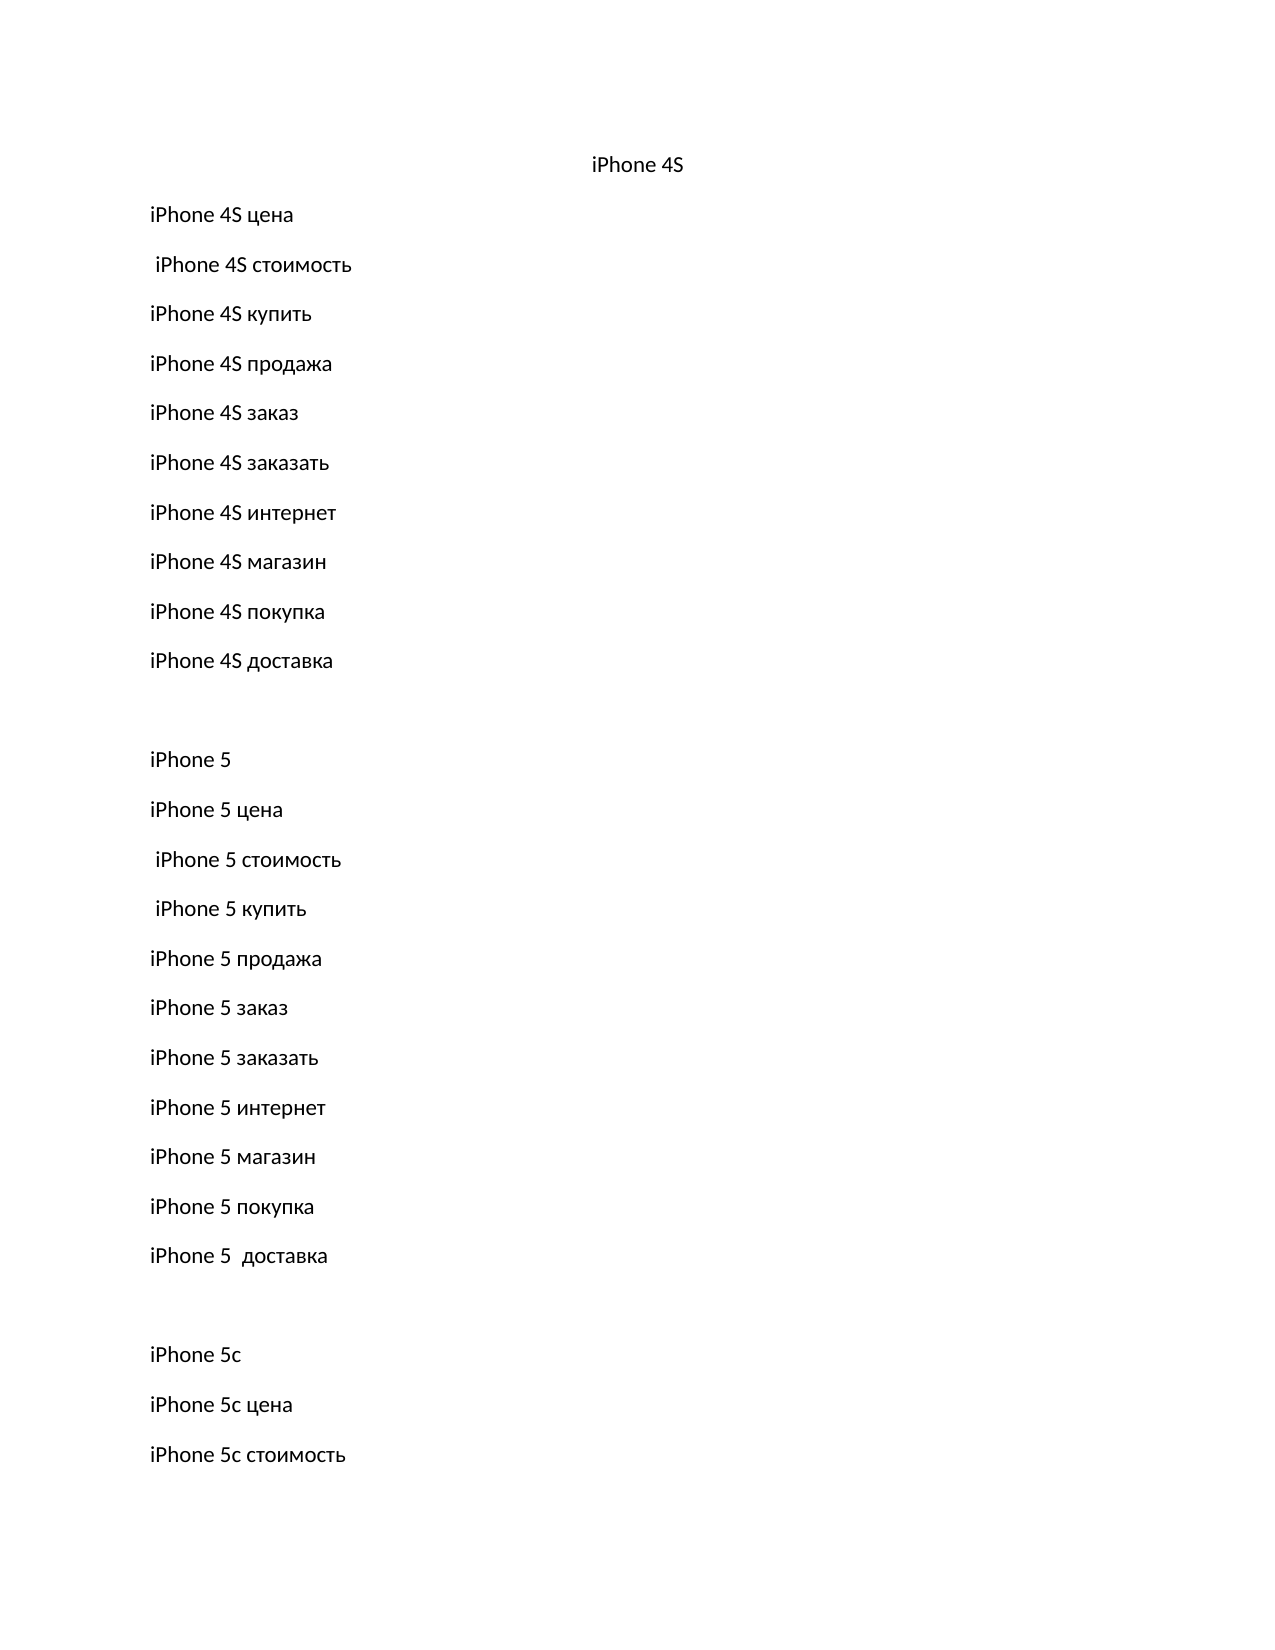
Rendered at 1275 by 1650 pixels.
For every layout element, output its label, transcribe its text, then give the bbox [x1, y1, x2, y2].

text iPhone 4S доставка [150, 646, 1125, 674]
text iPhone 4S [150, 150, 1125, 179]
text iPhone 4S продажа [150, 348, 1125, 377]
text iPhone 5 купить [150, 894, 1125, 922]
text iPhone 5 интернет [150, 1092, 1125, 1121]
text iPhone 4S заказ [150, 398, 1125, 427]
text iPhone 5 [150, 745, 1125, 774]
text iPhone 5c цена [150, 1389, 1125, 1418]
text iPhone 5 покупка [150, 1191, 1125, 1220]
text iPhone 5 заказать [150, 1042, 1125, 1071]
text iPhone 5 магазин [150, 1142, 1125, 1170]
text iPhone 5c стоимость [150, 1439, 1125, 1468]
text iPhone 5 заказ [150, 993, 1125, 1022]
text iPhone 5 продажа [150, 943, 1125, 972]
text iPhone 4S купить [150, 299, 1125, 327]
text iPhone 4S цена [150, 199, 1125, 228]
text iPhone 5 стоимость [150, 844, 1125, 873]
text iPhone 4S покупка [150, 596, 1125, 625]
text iPhone 4S интернет [150, 497, 1125, 526]
text iPhone 5 цена [150, 794, 1125, 823]
text iPhone 5c [150, 1340, 1125, 1369]
text iPhone 4S стоимость [150, 249, 1125, 278]
text iPhone 4S заказать [150, 447, 1125, 476]
text iPhone 5 доставка [150, 1241, 1125, 1269]
text iPhone 4S магазин [150, 547, 1125, 575]
